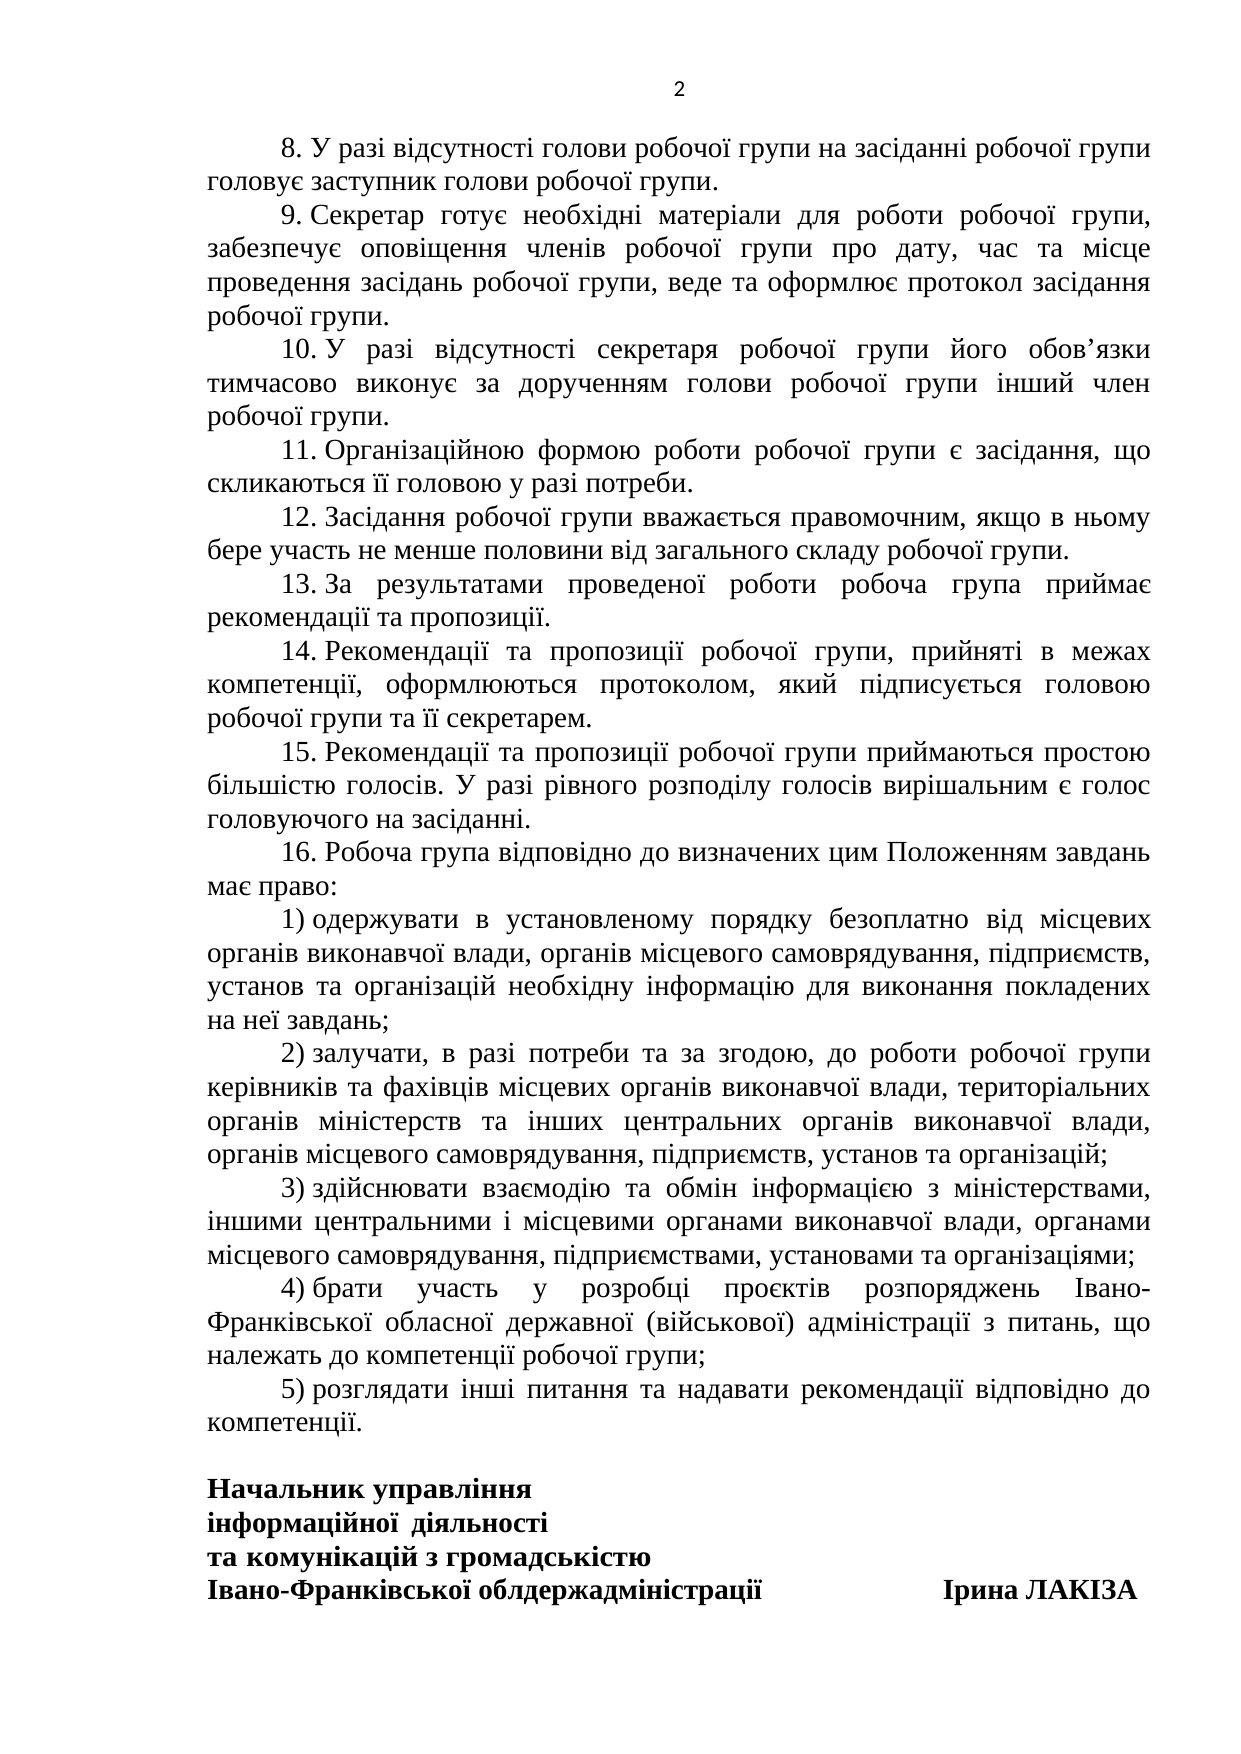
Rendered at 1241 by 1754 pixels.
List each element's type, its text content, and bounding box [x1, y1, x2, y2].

text 15. Рекомендації та пропозиції робочої групи приймаються простою більшістю голосів. У разі рівного розподілу голосів вирішальним є голос головуючого на засіданні. [207, 734, 1152, 834]
text Івано-Франківської облдержадміністрації Ірина ЛАКІЗА [207, 1572, 1152, 1606]
text 11. Організаційною формою роботи робочої групи є засідання, що скликаються її головою у разі потреби. [207, 432, 1152, 499]
text 3) здійснювати взаємодію та обмін інформацією з міністерствами, іншими центральними і місцевими органами виконавчої влади, органами місцевого самоврядування, підприємствами, установами та організаціями; [207, 1170, 1152, 1270]
text 5) розглядати інші питання та надавати рекомендації відповідно до компетенції. [207, 1371, 1152, 1438]
text та комунікацій з громадськістю [207, 1539, 1152, 1572]
text 12. Засідання робочої групи вважається правомочним, якщо в ньому бере участь не менше половини від загального складу робочої групи. [207, 499, 1152, 566]
text 16. Робоча група відповідно до визначених цим Положенням завдань має право: [207, 834, 1152, 901]
text 10. У разі відсутності секретаря робочої групи його обов’язки тимчасово виконує за дорученням голови робочої групи інший член робочої групи. [207, 331, 1152, 432]
text 14. Рекомендації та пропозиції робочої групи, прийняті в межах компетенції, оформлюються протоколом, який підписується головою робочої групи та її секретарем. [207, 633, 1152, 734]
text 2) залучати, в разі потреби та за згодою, до роботи робочої групи керівників та фахівців місцевих органів виконавчої влади, територіальних органів міністерств та інших центральних органів виконавчої влади, органів місцевого самоврядування, підприємств, установ та організацій; [207, 1036, 1152, 1170]
text 13. За результатами проведеної роботи робоча група приймає рекомендації та пропозиції. [207, 566, 1152, 633]
text Начальник управління [207, 1472, 1152, 1505]
text 4) брати участь у розробці проєктів розпоряджень Івано-Франківської обласної державної (військової) адміністрації з питань, що належать до компетенції робочої групи; [207, 1270, 1152, 1371]
text 8. У разі відсутності голови робочої групи на засіданні робочої групи головує заступник голови робочої групи. [207, 130, 1152, 197]
text 9. Секретар готує необхідні матеріали для роботи робочої групи, забезпечує оповіщення членів робочої групи про дату, час та місце проведення засідань робочої групи, веде та оформлює протокол засідання робочої групи. [207, 197, 1152, 331]
text 1) одержувати в установленому порядку безоплатно від місцевих органів виконавчої влади, органів місцевого самоврядування, підприємств, установ та організацій необхідну інформацію для виконання покладених на неї завдань; [207, 901, 1152, 1036]
text інформаційної діяльності [207, 1505, 1152, 1539]
